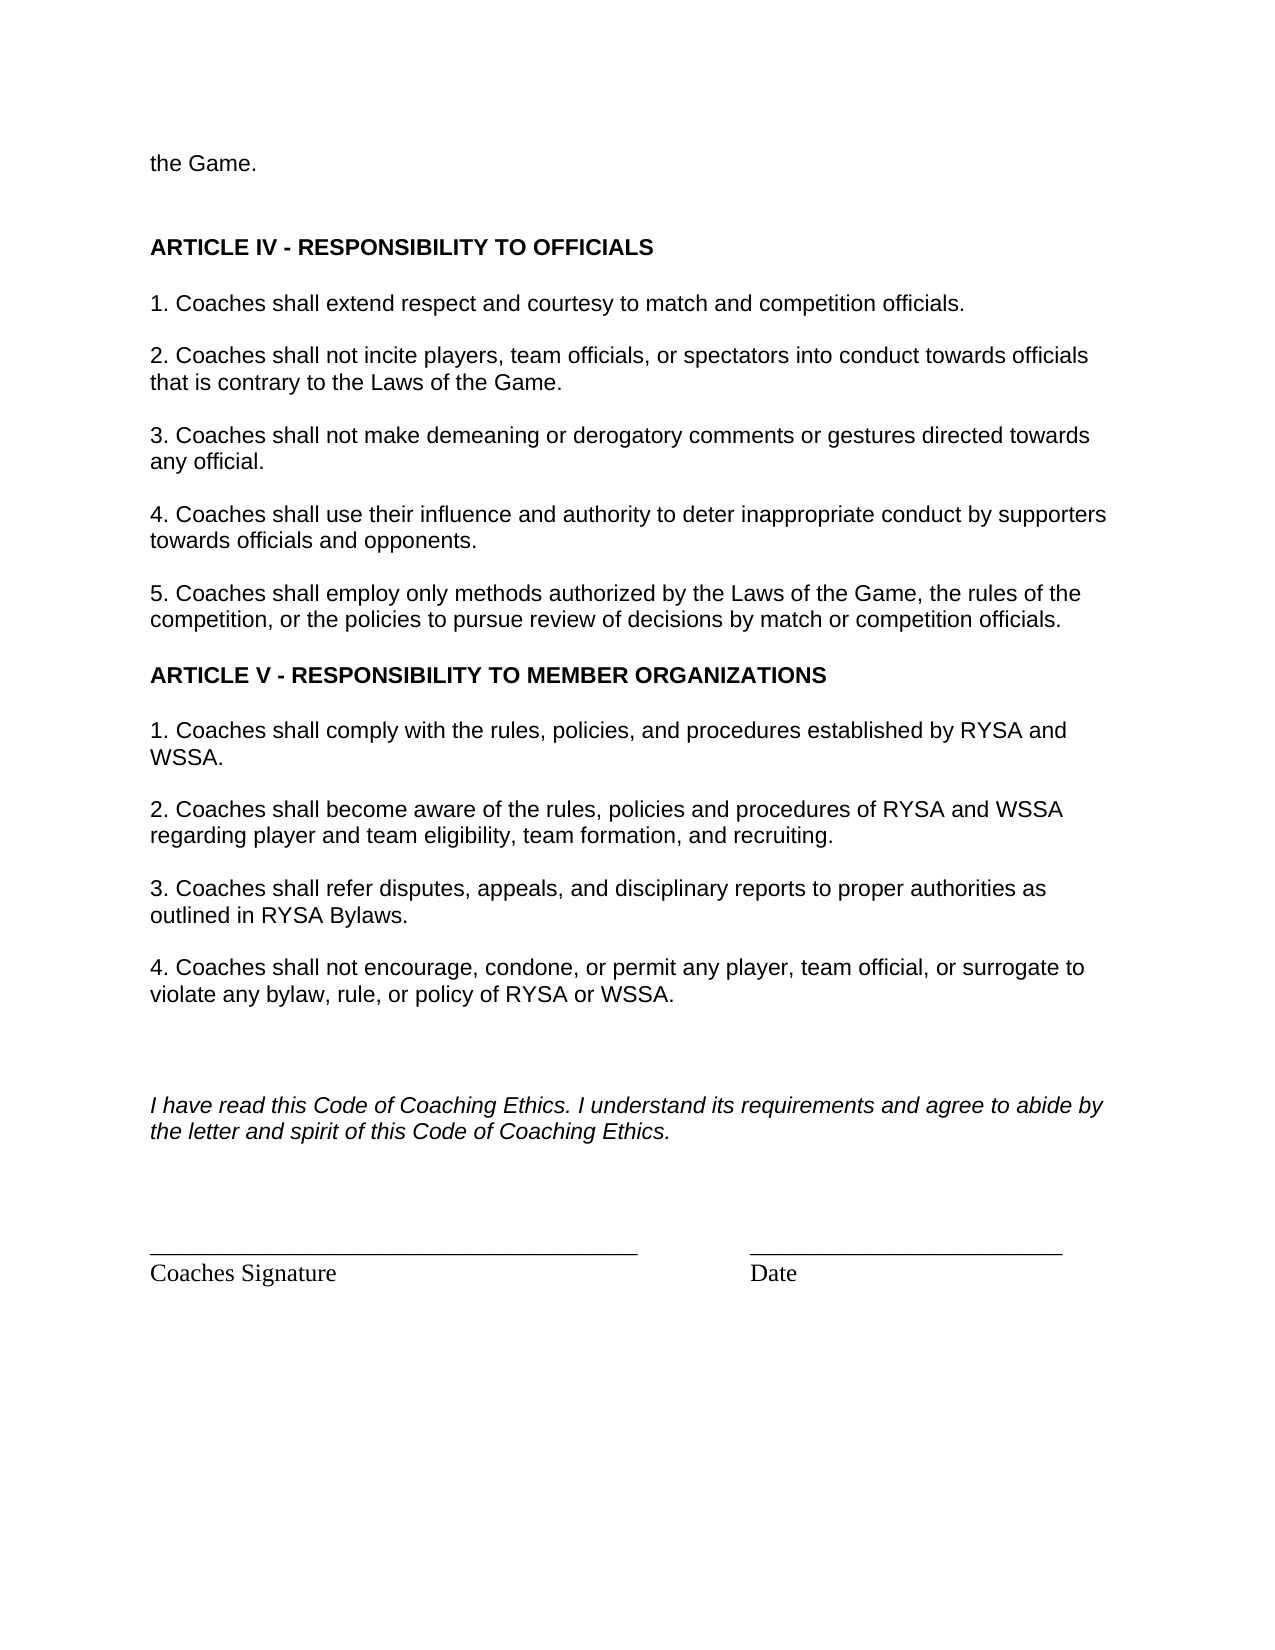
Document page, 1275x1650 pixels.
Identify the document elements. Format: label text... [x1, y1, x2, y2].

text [150, 150, 1125, 205]
text 1. Coaches shall extend respect and courtesy to match and competition officials. 2. Coaches shall not incite players, team officials, or spectators into conduct towards officials that is contrary to the Laws of the Game. 3. Coaches shall not make demeaning or derogatory comments or gestures directed towards any official. 4. Coaches shall use their influence and authority to deter inappropriate conduct by supporters towards officials and opponents. 5. Coaches shall employ only methods authorized by the Laws of the Game, the rules of the competition, or the policies to pursue review of decisions by match or competition officials. [150, 290, 1125, 632]
text 2. Coaches shall become aware of the rules, policies and procedures of RYSA and WSSA regarding player and team eligibility, team formation, and recruiting. 3. Coaches shall refer disputes, appeals, and disciplinary reports to proper authorities as outlined in RYSA Bylaws. 4. Coaches shall not encourage, condone, or permit any player, team official, or surrogate to violate any bylaw, rule, or policy of RYSA or WSSA. [150, 770, 1125, 1007]
text I have read this Code of Coaching Ethics. I understand its requirements and agree to abide by the letter and spirit of this Code of Coaching Ethics. [150, 1092, 1125, 1144]
text 1. Coaches shall comply with the rules, policies, and procedures established by RYSA and WSSA. [150, 717, 1125, 770]
text Coaches Signature Date [150, 1258, 1125, 1344]
text ARTICLE V - RESPONSIBILITY TO MEMBER ORGANIZATIONS [150, 662, 1125, 688]
text _______________________________________ _________________________ [150, 1229, 1125, 1258]
text ARTICLE IV - RESPONSIBILITY TO OFFICIALS [150, 234, 1125, 261]
